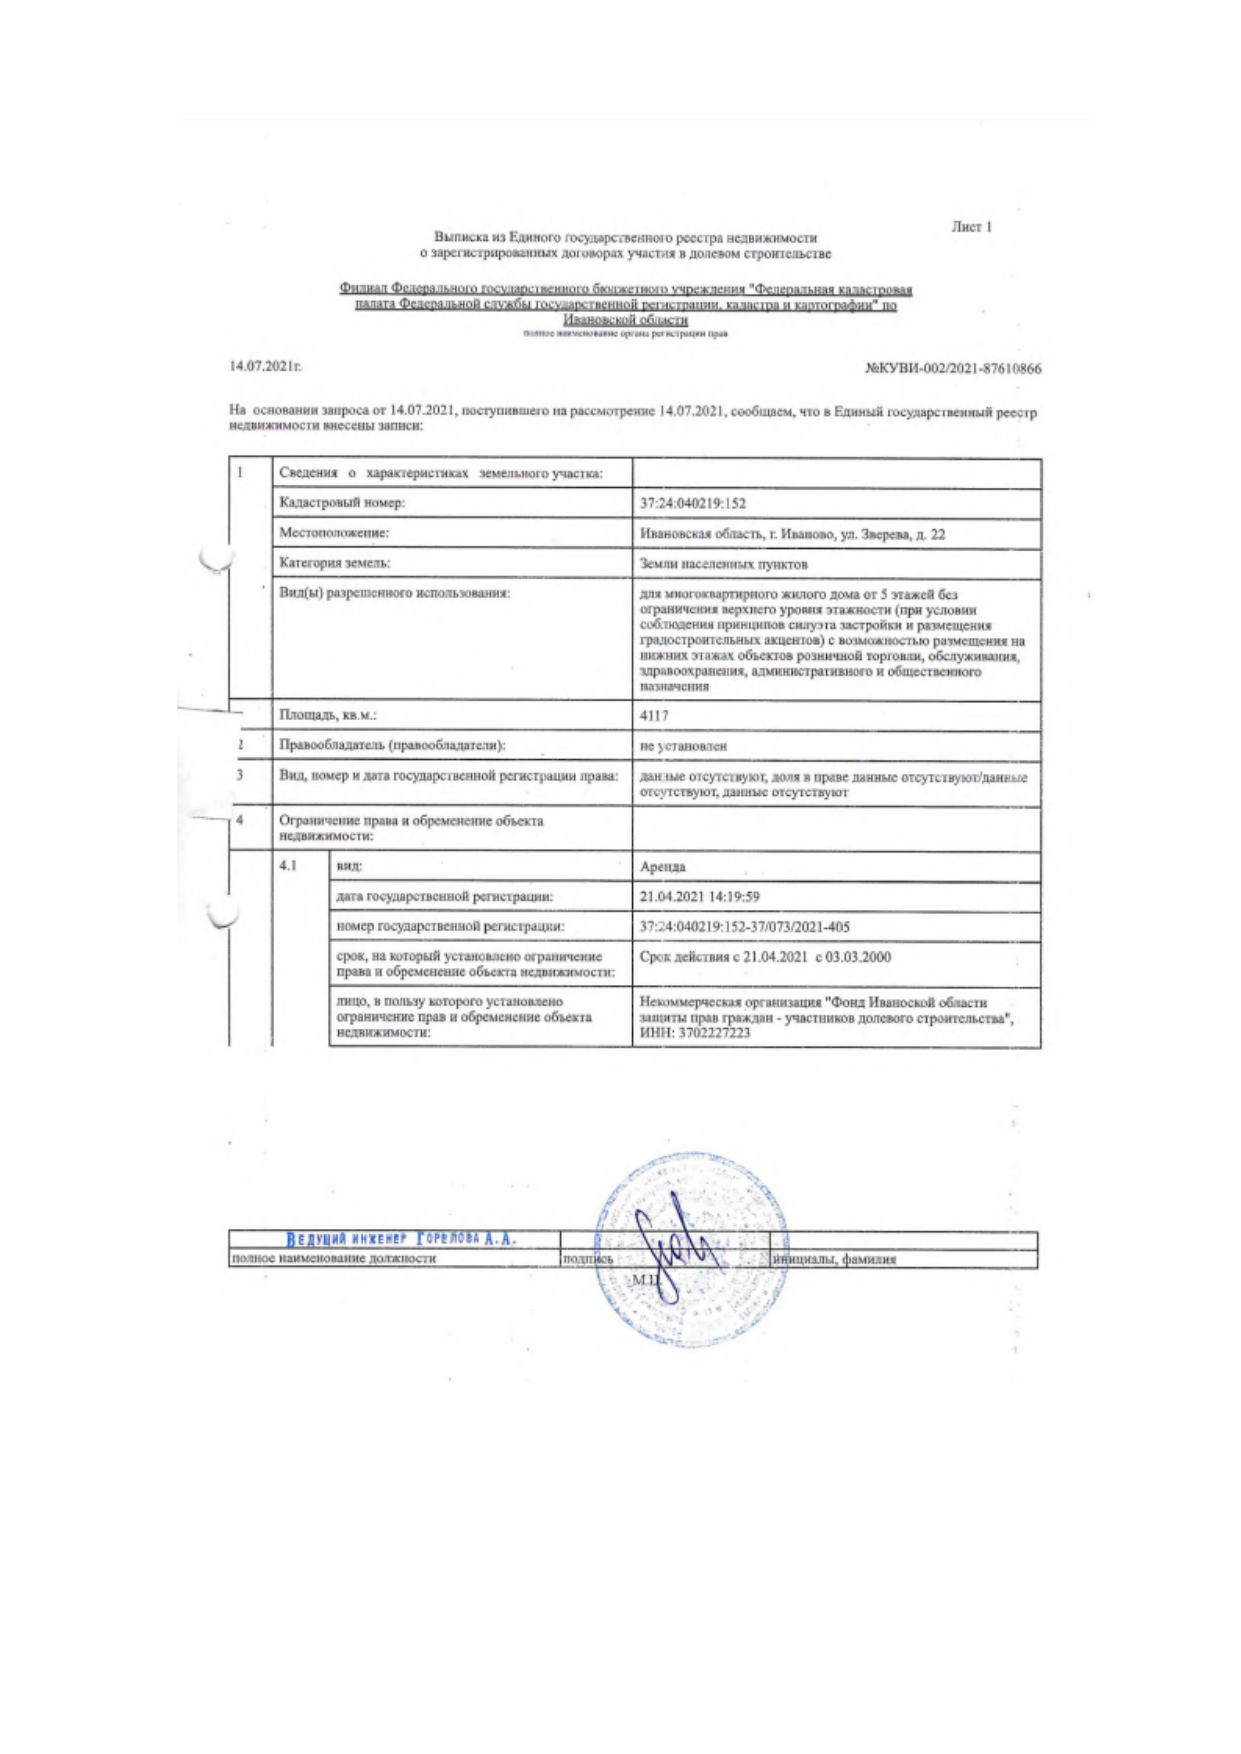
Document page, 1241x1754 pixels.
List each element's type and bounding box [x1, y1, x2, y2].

picture [177, 118, 1095, 1386]
